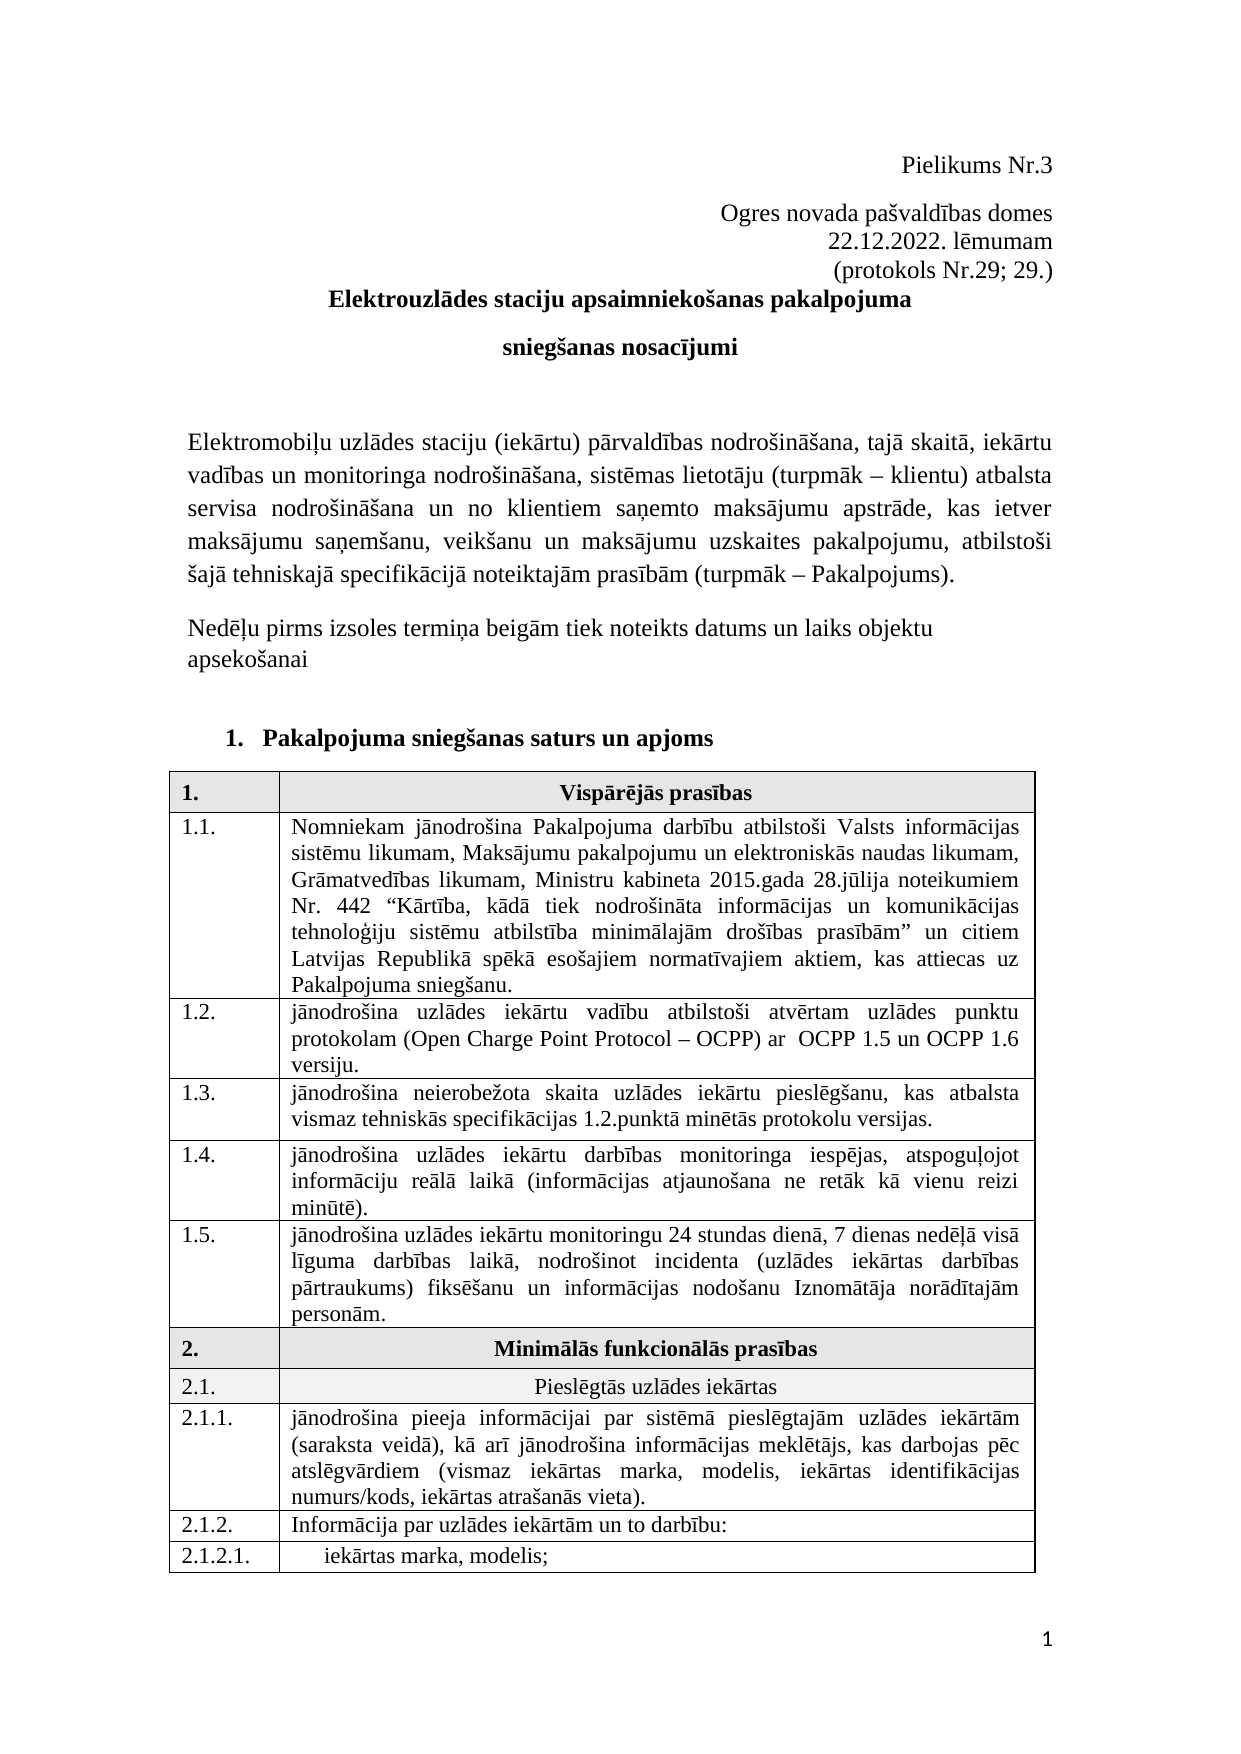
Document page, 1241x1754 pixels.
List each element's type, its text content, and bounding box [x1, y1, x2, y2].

list Pakalpojuma sniegšanas saturs un apjoms [225, 723, 1053, 752]
table_header [170, 772, 279, 812]
table_cell [170, 1328, 279, 1368]
text (protokols Nr.29; 29.) [187, 255, 1053, 284]
text sniegšanas nosacījumi [187, 332, 1053, 360]
table_cell [170, 1141, 279, 1220]
table_cell [170, 813, 279, 997]
table_cell [170, 1221, 279, 1327]
text Elektromobiļu uzlādes staciju (iekārtu) pārvaldības nodrošināšana, tajā skaitā, iekārtu vadības un monitoringa nodrošināšana, sistēmas lietotāju (turpmāk – klientu) atbalsta servisa nodrošināšana un no klientiem saņemto maksājumu apstrāde, kas ietver maksājumu saņemšanu, veikšanu un maksājumu uzskaites pakalpojumu, atbilstoši šajā tehniskajā specifikācijā noteiktajām prasībām (turpmāk – Pakalpojums). [187, 427, 1053, 588]
table_cell iekārtas marka, modelis; [280, 1542, 1034, 1572]
table_cell jānodrošina uzlādes iekārtu vadību atbilstoši atvērtam uzlādes punktu protokolam (Open Charge Point Protocol – OCPP) ar OCPP 1.5 un OCPP 1.6 versiju. [280, 999, 1034, 1077]
text Ogres novada pašvaldības domes [187, 198, 1053, 226]
table_cell Pieslēgtās uzlādes iekārtas [280, 1369, 1034, 1403]
text Pielikums Nr.3 [187, 150, 1053, 179]
table_cell [170, 1404, 279, 1510]
table_cell Nomniekam jānodrošina Pakalpojuma darbību atbilstoši Valsts informācijas sistēmu likumam, Maksājumu pakalpojumu un elektroniskās naudas likumam, Grāmatvedības likumam, Ministru kabineta 2015.gada 28.jūlija noteikumiem Nr. 442 “Kārtība, kādā tiek nodrošināta informācijas un komunikācijas tehnoloģiju sistēmu atbilstība minimālajām drošības prasībām” un citiem Latvijas Republikā spēkā esošajiem normatīvajiem aktiem, kas attiecas uz Pakalpojuma sniegšanu. [280, 813, 1034, 997]
text Nedēļu pirms izsoles termiņa beigām tiek noteikts datums un laiks objektu apsekošanai [187, 613, 1053, 673]
table_cell jānodrošina uzlādes iekārtu darbības monitoringa iespējas, atspoguļojot informāciju reālā laikā (informācijas atjaunošana ne retāk kā vienu reizi minūtē). [280, 1141, 1034, 1220]
table_cell Minimālās funkcionālās prasības [280, 1328, 1034, 1368]
table_header Vispārējās prasības [280, 772, 1034, 812]
table_cell Informācija par uzlādes iekārtām un to darbību: [280, 1511, 1034, 1541]
text 22.12.2022. lēmumam [187, 226, 1053, 255]
table_cell jānodrošina neierobežota skaita uzlādes iekārtu pieslēgšanu, kas atbalsta vismaz tehniskās specifikācijas 1.2.punktā minētās protokolu versijas. [280, 1079, 1034, 1140]
text Elektrouzlādes staciju apsaimniekošanas pakalpojuma [187, 284, 1053, 313]
table_cell [170, 1079, 279, 1140]
table_cell [170, 999, 279, 1077]
table_cell [170, 1511, 279, 1541]
table_cell [170, 1369, 279, 1403]
table_cell jānodrošina pieeja informācijai par sistēmā pieslēgtajām uzlādes iekārtām (saraksta veidā), kā arī jānodrošina informācijas meklētājs, kas darbojas pēc atslēgvārdiem (vismaz iekārtas marka, modelis, iekārtas identifikācijas numurs/kods, iekārtas atrašanās vieta). [280, 1404, 1034, 1510]
table_cell jānodrošina uzlādes iekārtu monitoringu 24 stundas dienā, 7 dienas nedēļā visā līguma darbības laikā, nodrošinot incidenta (uzlādes iekārtas darbības pārtraukums) fiksēšanu un informācijas nodošanu Iznomātāja norādītajām personām. [280, 1221, 1034, 1327]
table_cell [170, 1542, 279, 1572]
